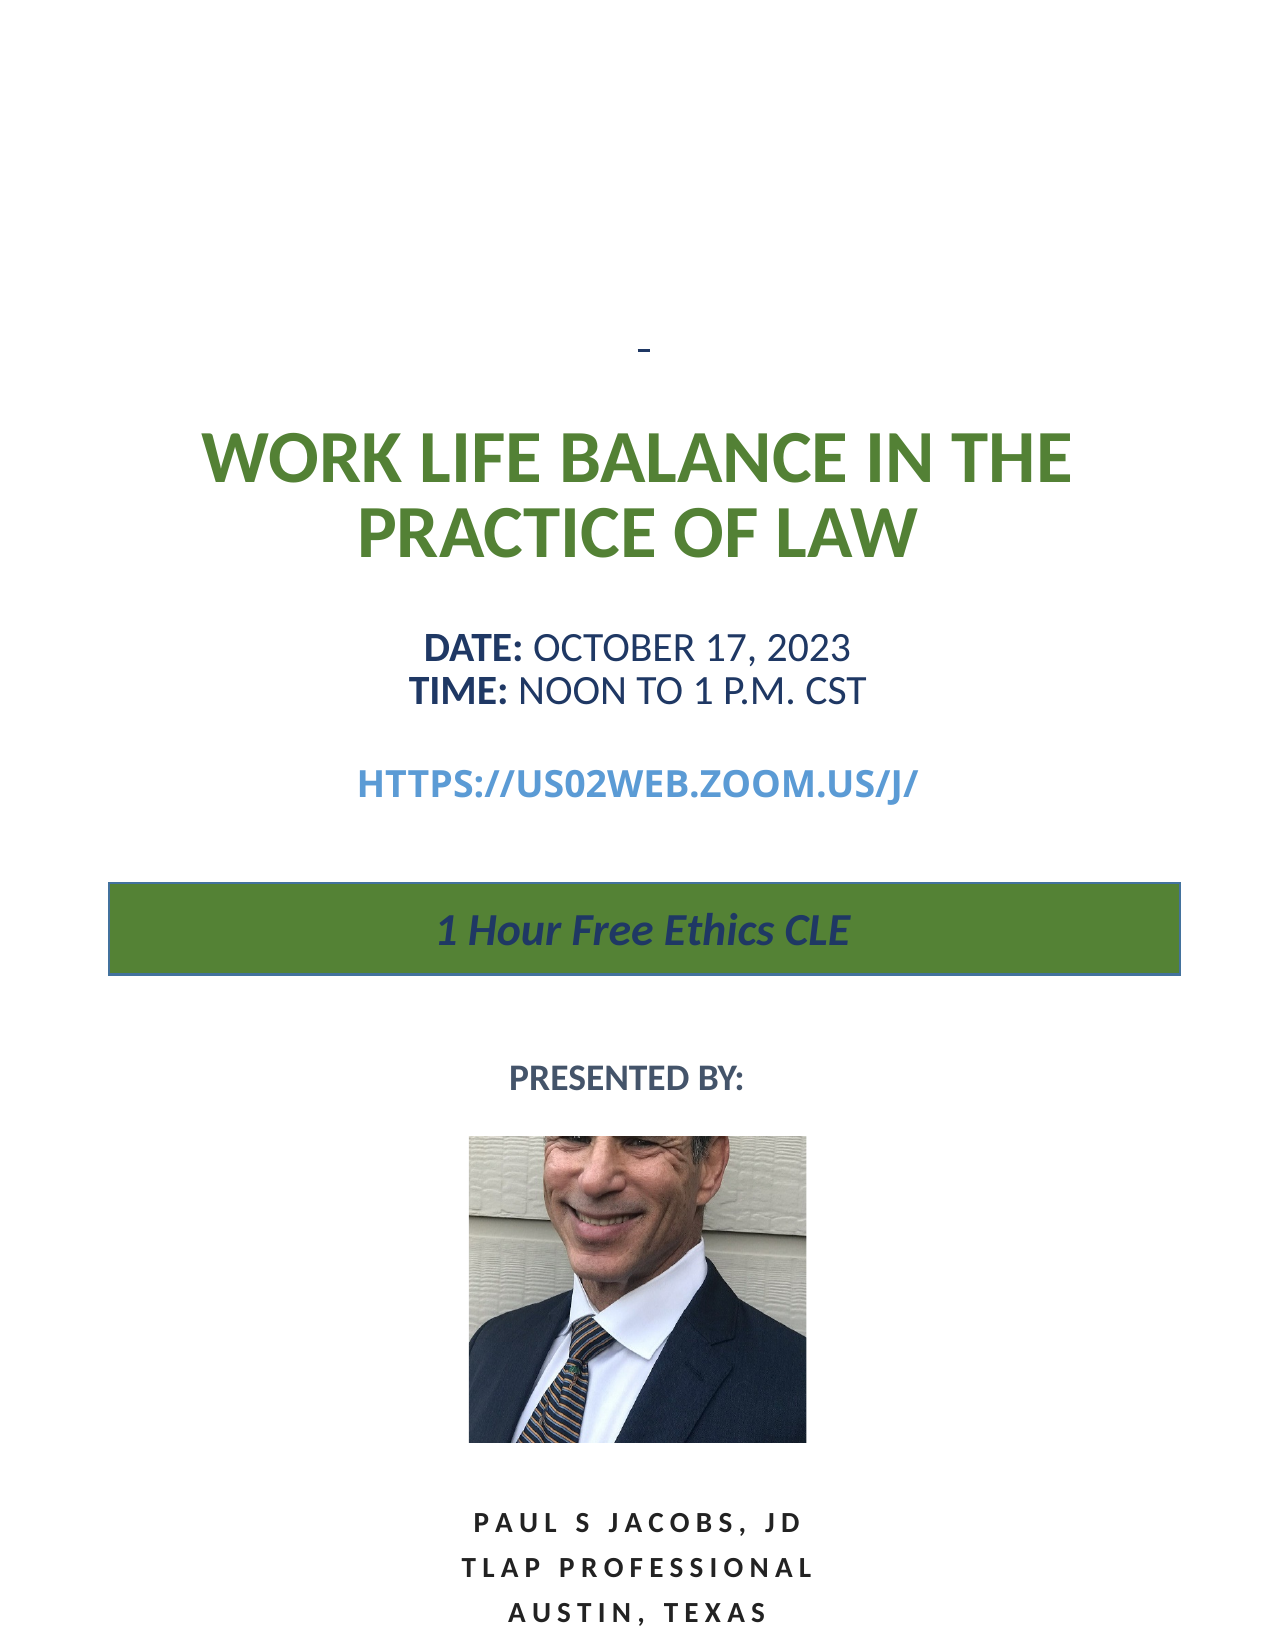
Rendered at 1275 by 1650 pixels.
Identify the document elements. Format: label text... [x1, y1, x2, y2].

text presented by: [375, 1059, 1200, 1098]
text Date: October 17, 2023 [75, 627, 1200, 670]
text Work life balance in the practice of law [75, 421, 1200, 576]
picture [468, 1136, 807, 1443]
text Time: NOON TO 1 P.M. CST [75, 670, 1200, 713]
text https://us02web.zoom.us/j/ [75, 763, 1200, 807]
